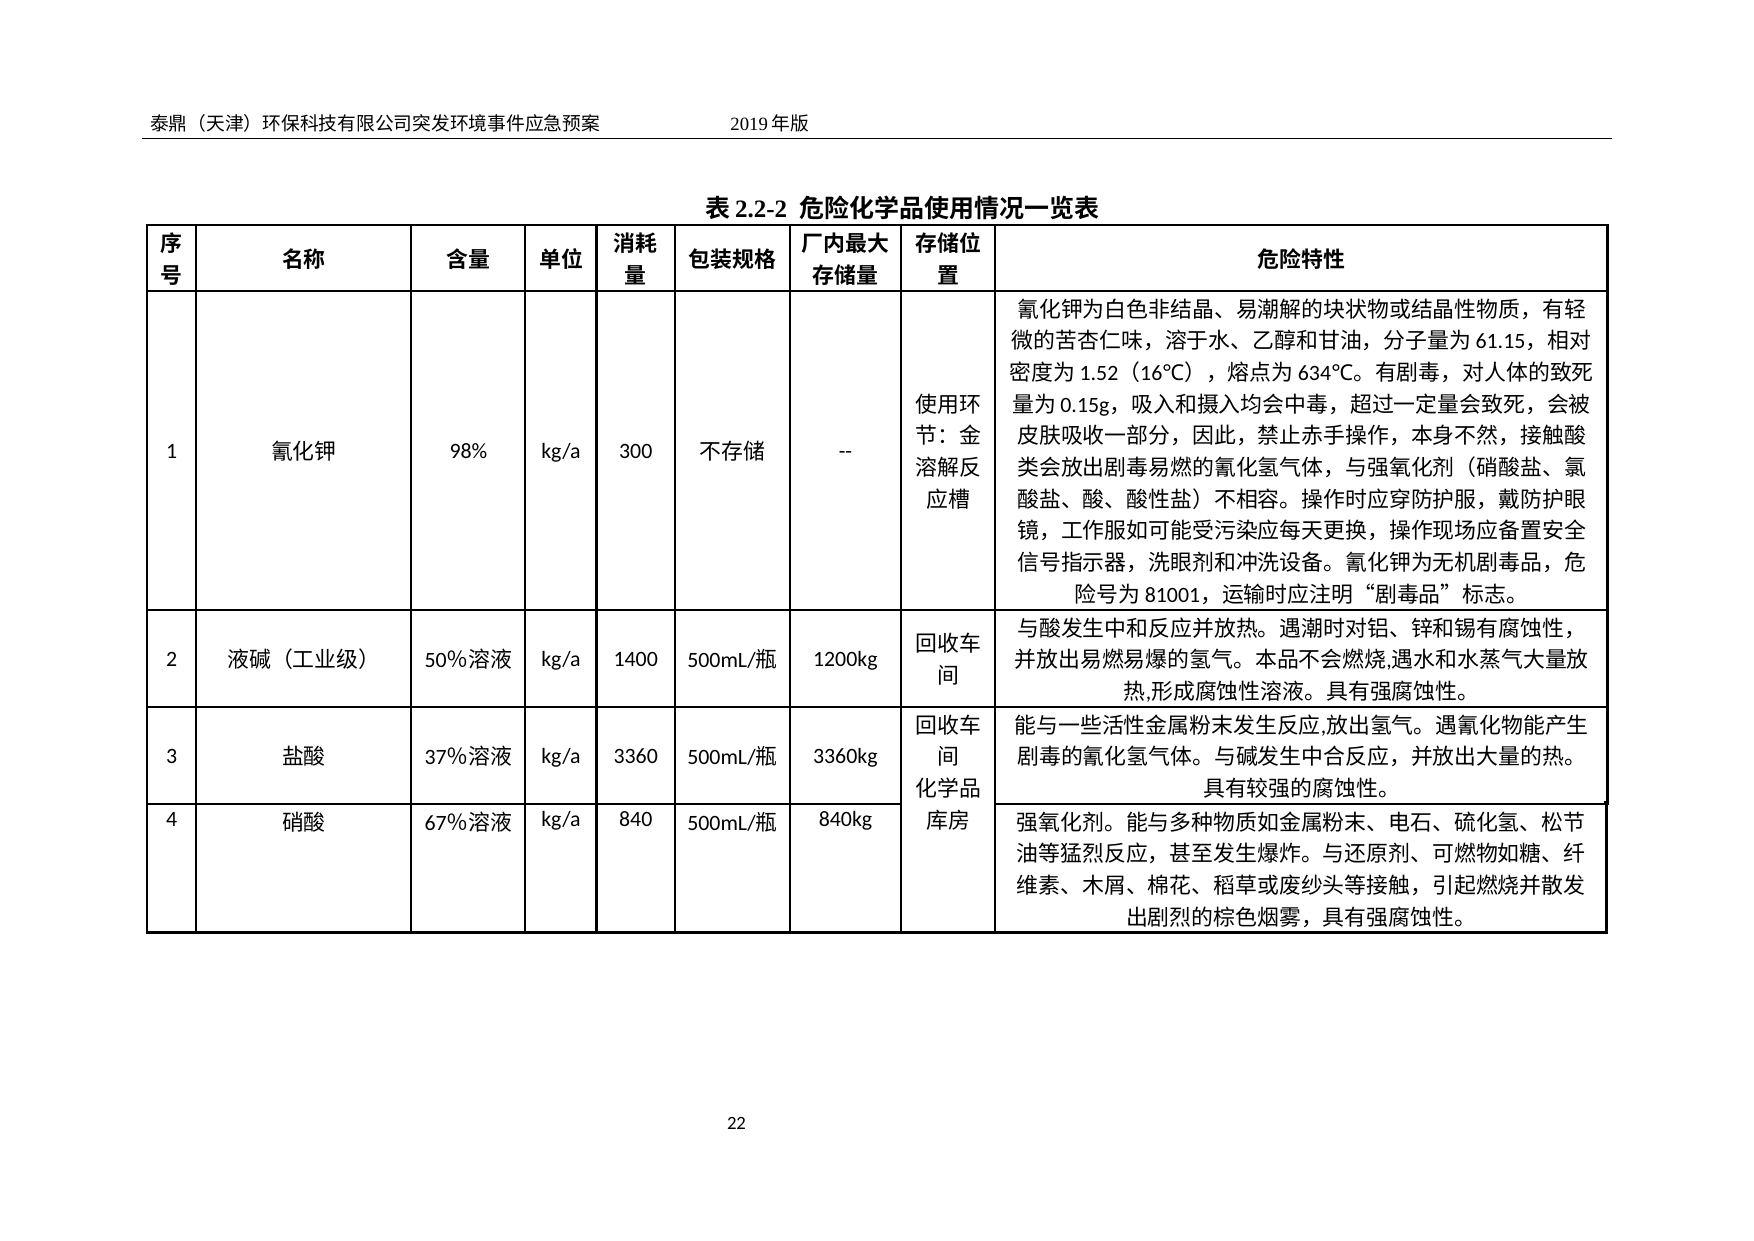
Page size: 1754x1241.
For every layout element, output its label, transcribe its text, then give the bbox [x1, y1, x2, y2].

table_header 单位 [526, 226, 595, 290]
table_cell -- [791, 292, 900, 608]
table_header 厂内最大存储量 [791, 226, 900, 290]
table_header 含量 [412, 226, 524, 290]
text 表2.2-2 危险化学品使用情况一览表 [150, 188, 1604, 224]
table_header 存储位置 [902, 226, 994, 290]
table_cell 67％溶液 [412, 805, 524, 931]
table_cell 500mL/瓶 [676, 805, 789, 931]
table_cell 氰化钾为白色非结晶、易潮解的块状物或结晶性物质，有轻微的苦杏仁味，溶于水、乙醇和甘油，分子量为61.15，相对密度为1.52（16℃），熔点为634℃。有剧毒，对人体的致死量为0.15g，吸入和摄入均会中毒，超过一定量会致死，会被皮肤吸收一部分，因此，禁止赤手操作，本身不然，接触酸类会放出剧毒易燃的氰化氢气体，与强氧化剂（硝酸盐、氯酸盐、酸、酸性盐）不相容。操作时应穿防护服，戴防护眼镜，工作服如可能受污染应每天更换，操作现场应备置安全信号指示器，洗眼剂和冲洗设备。氰化钾为无机剧毒品，危险号为81001，运输时应注明“剧毒品”标志。 [996, 292, 1606, 608]
table_cell 1 [148, 292, 195, 608]
table_cell 98% [412, 292, 524, 608]
table_cell 1200kg [791, 611, 900, 706]
table_cell kg/a [526, 292, 595, 608]
table_cell 盐酸 [197, 708, 410, 803]
table_cell 1400 [598, 611, 674, 706]
table_cell 50％溶液 [412, 611, 524, 706]
table_cell kg/a [526, 708, 595, 803]
table_cell 3 [148, 708, 195, 803]
table_header 序号 [148, 226, 195, 290]
table_cell 3360kg [791, 708, 900, 803]
table_cell 37％溶液 [412, 708, 524, 803]
table_cell 4 [148, 805, 195, 931]
table_cell 强氧化剂。能与多种物质如金属粉末、电石、硫化氢、松节油等猛烈反应，甚至发生爆炸。与还原剂、可燃物如糖、纤维素、木屑、棉花、稻草或废纱头等接触，引起燃烧并散发出剧烈的棕色烟雾，具有强腐蚀性。 [996, 805, 1605, 931]
table_cell 液碱（工业级） [197, 611, 410, 706]
table_cell 使用环节：金溶解反应槽 [902, 292, 994, 608]
table_header 包装规格 [676, 226, 789, 290]
table_cell kg/a [526, 805, 595, 931]
table_cell 不存储 [676, 292, 789, 608]
table_cell 回收车间 化学品库房 [902, 708, 994, 931]
table_header 消耗量 [598, 226, 674, 290]
table_cell 500mL/瓶 [676, 611, 789, 706]
table_header 危险特性 [996, 226, 1606, 290]
table_cell 840kg [791, 805, 900, 931]
table_cell kg/a [526, 611, 595, 706]
table_cell 硝酸 [197, 805, 410, 931]
table_cell 840 [598, 805, 674, 931]
table_cell 回收车间 [902, 611, 994, 706]
table_cell 氰化钾 [197, 292, 410, 608]
table_cell 与酸发生中和反应并放热。遇潮时对铝、锌和锡有腐蚀性，并放出易燃易爆的氢气。本品不会燃烧,遇水和水蒸气大量放热,形成腐蚀性溶液。具有强腐蚀性。 [996, 611, 1606, 706]
table_cell 能与一些活性金属粉末发生反应,放出氢气。遇氰化物能产生剧毒的氰化氢气体。与碱发生中合反应，并放出大量的热。具有较强的腐蚀性。 [996, 708, 1606, 803]
table_cell 3360 [598, 708, 674, 803]
table_cell 300 [598, 292, 674, 608]
table_cell 500mL/瓶 [676, 708, 789, 803]
table_header 名称 [197, 226, 410, 290]
table_cell 2 [148, 611, 195, 706]
